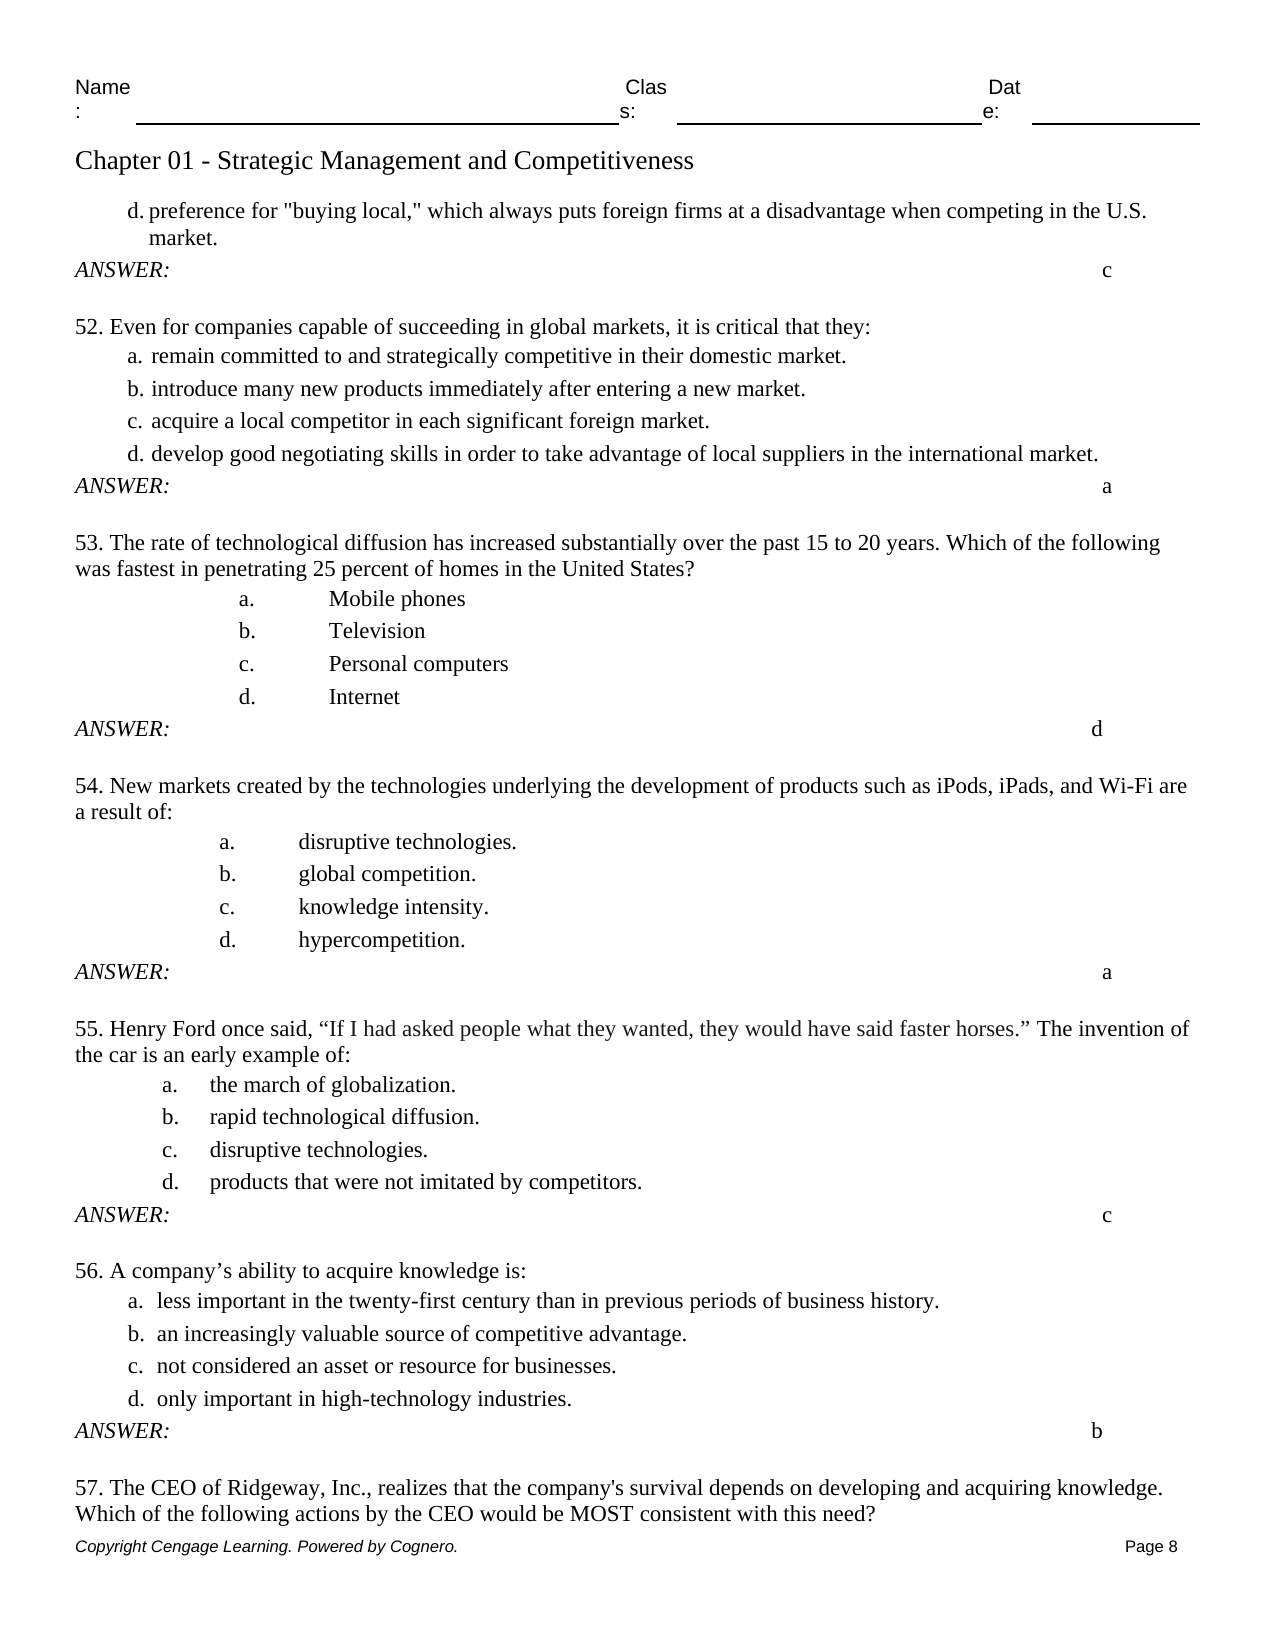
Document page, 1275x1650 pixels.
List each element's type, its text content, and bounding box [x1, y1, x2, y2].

table_header 56. A company’s ability to acquire knowledge is: [75, 1258, 1200, 1447]
table_header 54. New markets created by the technologies underlying the development of products such as iPods, iPads, and Wi-Fi are a result of: [75, 772, 1200, 988]
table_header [75, 1474, 1200, 1527]
table_header 52. Even for companies capable of succeeding in global markets, it is critical that they: [75, 313, 1200, 502]
table_header 55. Henry Ford once said, “If I had asked people what they wanted, they would have said faster horses.” The invention of the car is an early example of: [75, 1015, 1200, 1231]
table_header 53. The rate of technological diffusion has increased substantially over the past 15 to 20 years. Which of the following was fastest in penetrating 25 percent of homes in the United States? [75, 529, 1200, 745]
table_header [75, 194, 1200, 286]
